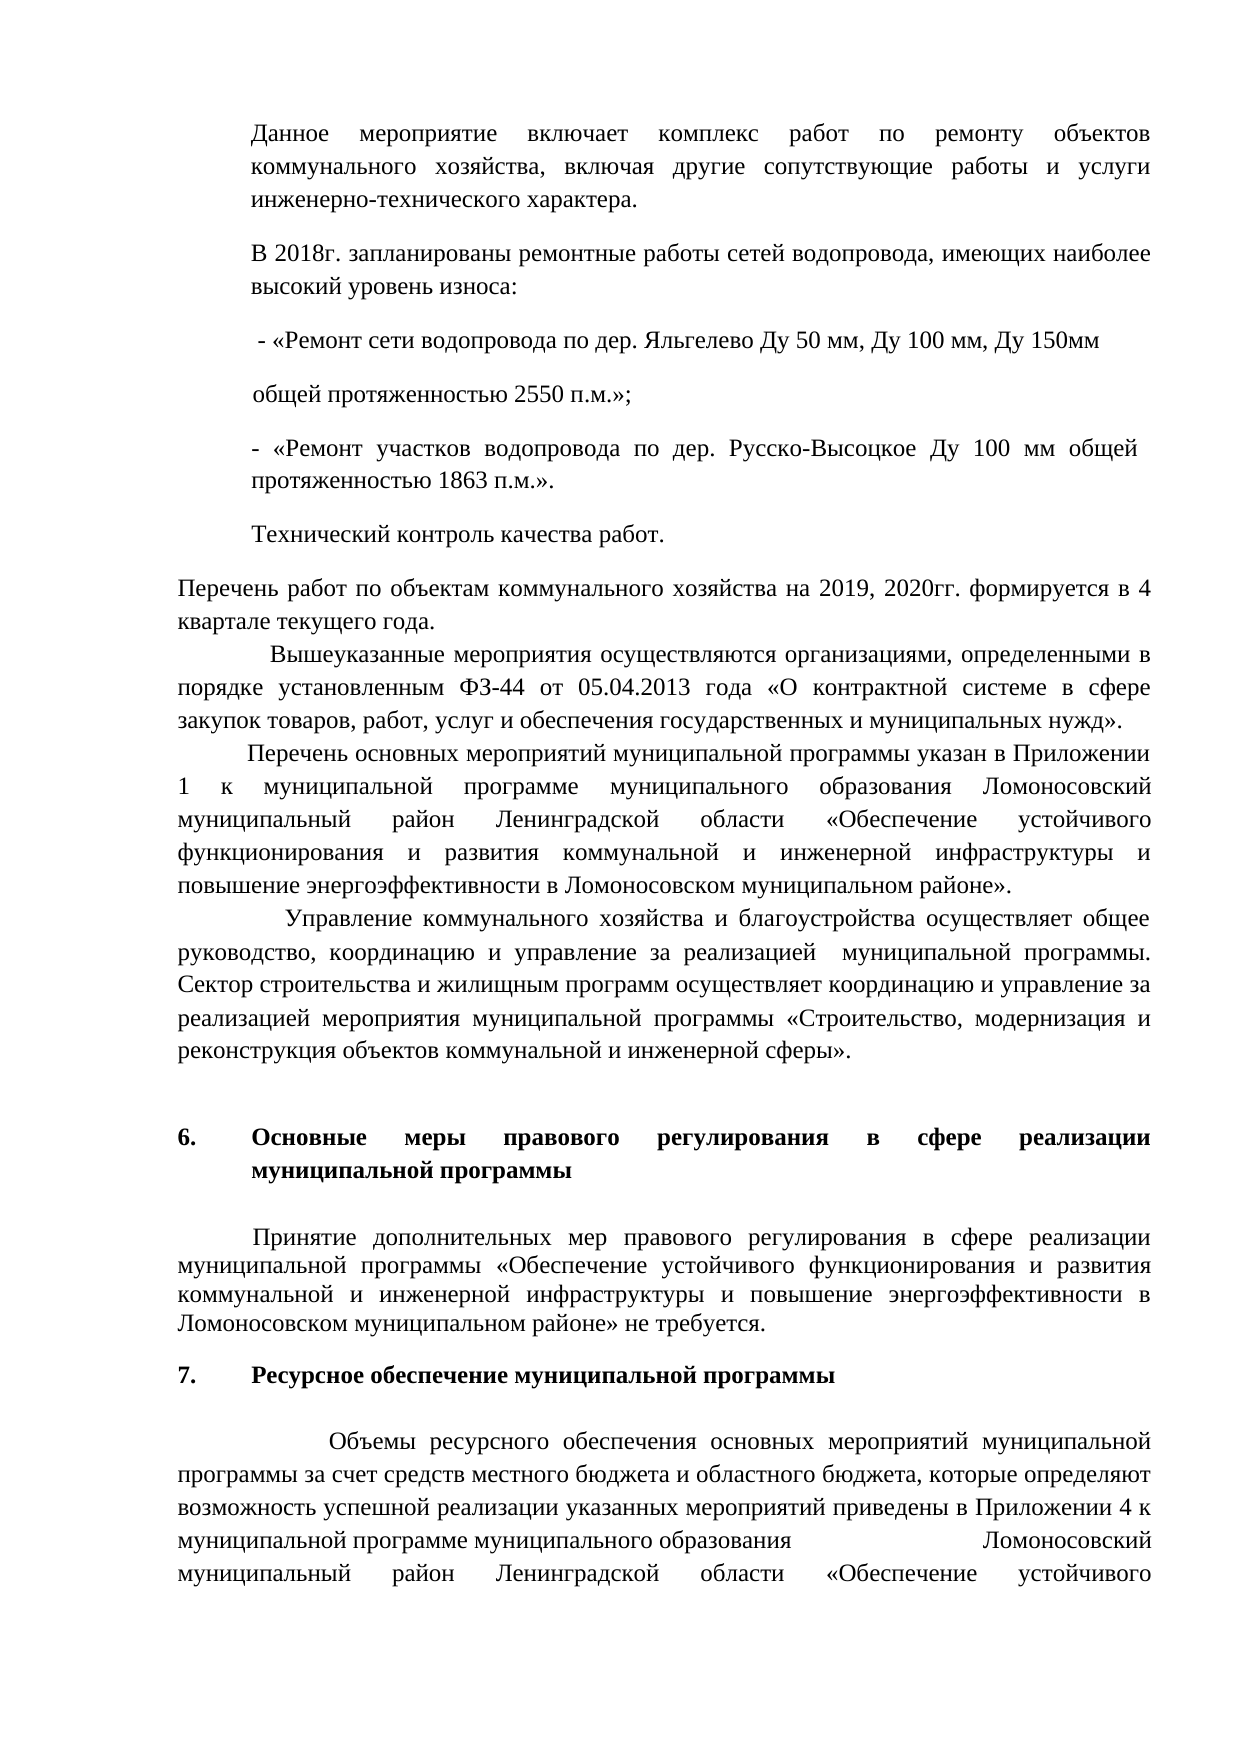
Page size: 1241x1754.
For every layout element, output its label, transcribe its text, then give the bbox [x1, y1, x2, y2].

text Вышеуказанные мероприятия осуществляются организациями, определенными в порядке установленным ФЗ-44 от 05.04.2013 года «О контрактной системе в сфере закупок товаров, работ, услуг и обеспечения государственных и муниципальных нужд». [177, 639, 1152, 734]
text общей протяженностью 2550 п.м.»; [177, 379, 1152, 407]
text Перечень основных мероприятий муниципальной программы указан в Приложении 1 к муниципальной программе муниципального образования Ломоносовский муниципальный район Ленинградской области «Обеспечение устойчивого функционирования и развития коммунальной и инженерной инфраструктуры и повышение энергоэффективности в Ломоносовском муниципальном районе». [177, 738, 1152, 899]
text - «Ремонт участков водопровода по дер. Русско-Высоцкое Ду 100 мм общей протяженностью 1863 п.м.». [177, 433, 1152, 494]
list Ресурсное обеспечение муниципальной программы [177, 1360, 1152, 1389]
text Перечень работ по объектам коммунального хозяйства на 2019, 2020гг. формируется в 4 квартале текущего года. [177, 573, 1152, 635]
text Данное мероприятие включает комплекс работ по ремонту объектов коммунального хозяйства, включая другие сопутствующие работы и услуги инженерно-технического характера. [251, 118, 1152, 213]
text Принятие дополнительных мер правового регулирования в сфере реализации муниципальной программы «Обеспечение устойчивого функционирования и развития коммунальной и инженерной инфраструктуры и повышение энергоэффективности в Ломоносовском муниципальном районе» не требуется. [177, 1222, 1152, 1337]
text - «Ремонт сети водопровода по дер. Яльгелево Ду 50 мм, Ду 100 мм, Ду 150мм [177, 325, 1152, 354]
text Управление коммунального хозяйства и благоустройства осуществляет общее руководство, координацию и управление за реализацией муниципальной программы. Сектор строительства и жилищным программ осуществляет координацию и управление за реализацией мероприятия муниципальной программы «Строительство, модернизация и реконструкция объектов коммунальной и инженерной сферы». [177, 903, 1152, 1064]
text В 2018г. запланированы ремонтные работы сетей водопровода, имеющих наиболее высокий уровень износа: [251, 238, 1152, 300]
text Технический контроль качества работ. [177, 519, 1152, 548]
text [177, 1426, 1152, 1587]
list Основные меры правового регулирования в сфере реализации муниципальной программы [177, 1122, 1152, 1184]
